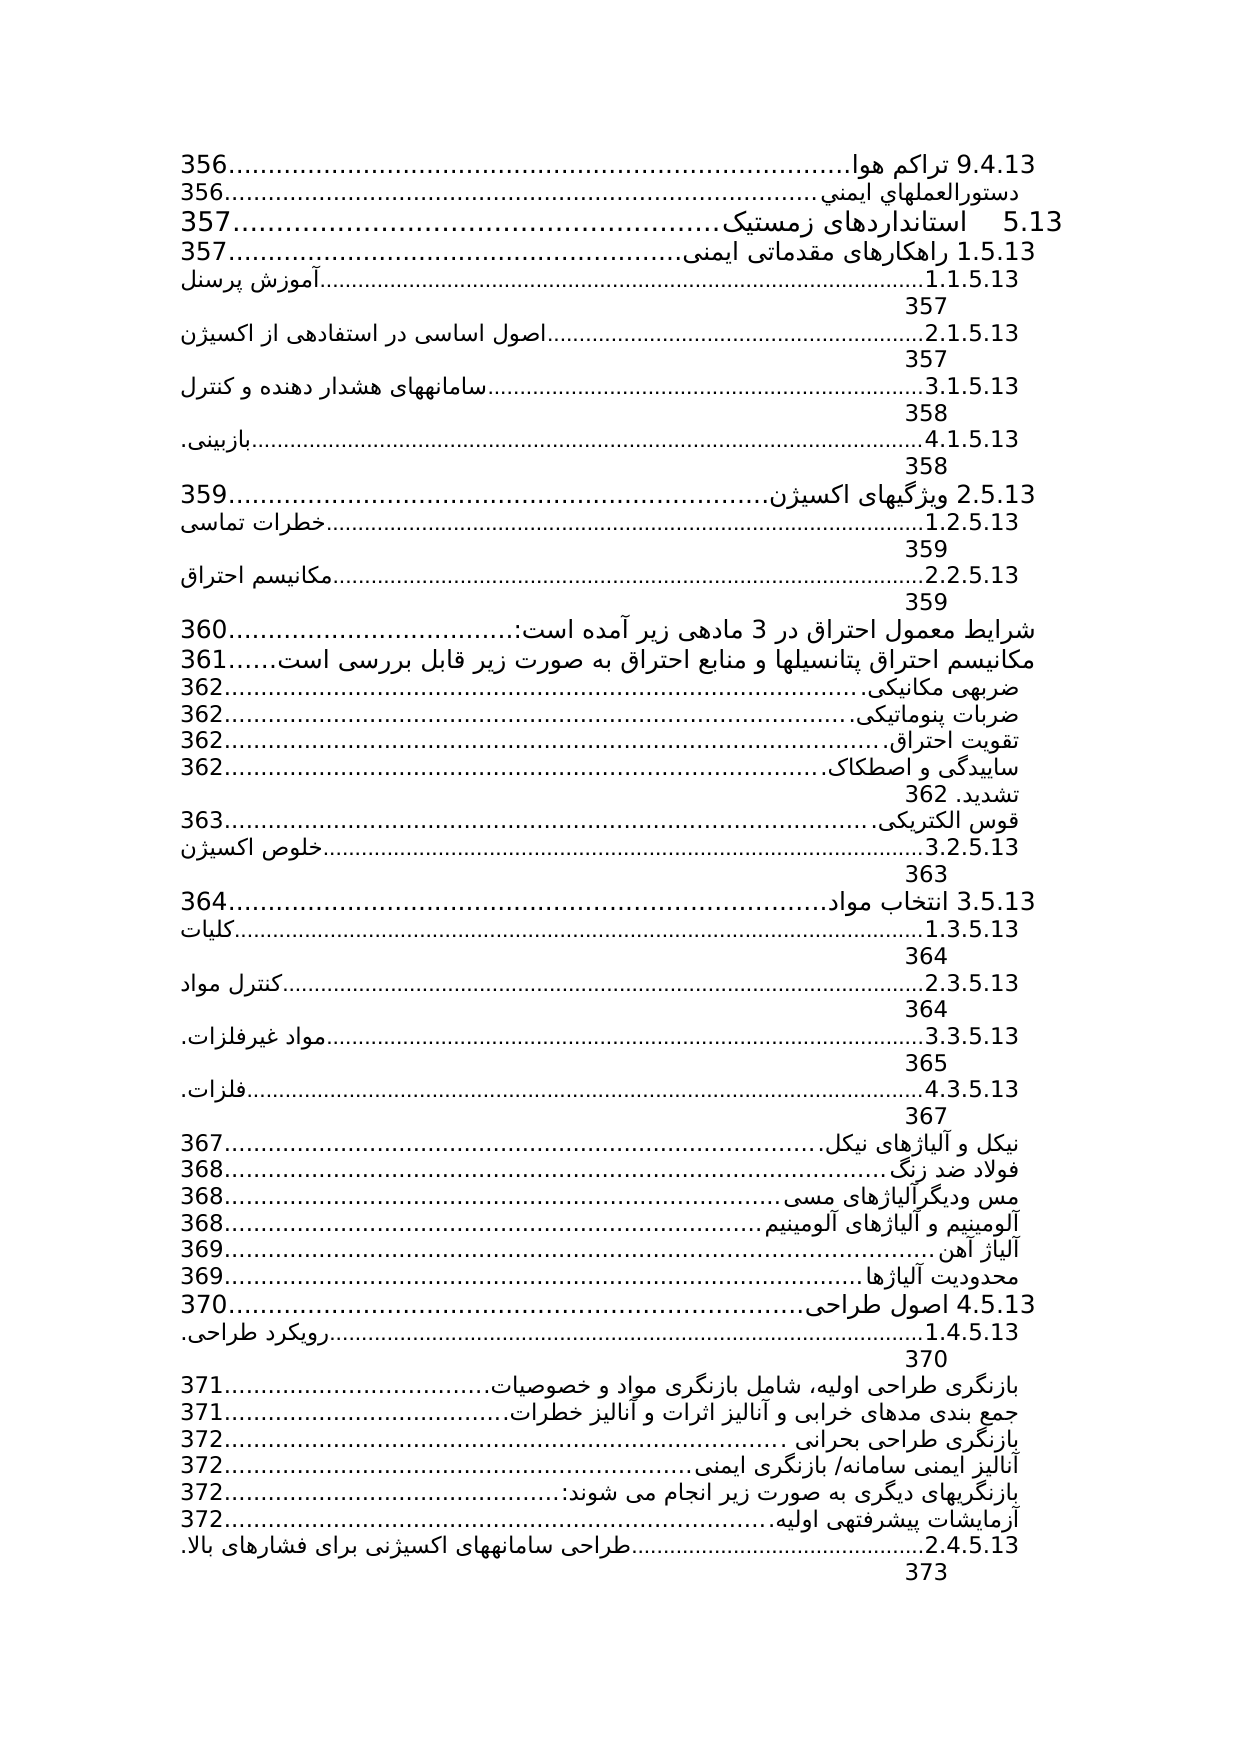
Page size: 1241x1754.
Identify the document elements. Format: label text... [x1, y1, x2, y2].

text 2.1.5.13 اصول اساسی در استفادهی از اکسیژن 357 [150, 320, 1090, 373]
text 2.2.5.13 مکانیسم احتراق 359 [150, 562, 1090, 616]
text جمع بندی مدهای خرابی و آنالیز اثرات و آنالیز خطرات. 371 [150, 1399, 1090, 1426]
text 4.3.5.13 فلزات. 367 [150, 1077, 1090, 1130]
text مس ودیگرآلیاژهای مسی 368 [150, 1183, 1090, 1210]
text 1.2.5.13 خطرات تماسی 359 [150, 509, 1090, 562]
text دستورالعملهاي ايمني 356 [150, 179, 1090, 206]
text 1.5.13 راهکارهای مقدماتی ایمنی 357 [150, 237, 1090, 267]
text محدودیت آلیاژها 369 [150, 1263, 1090, 1290]
text تشدید. 362 [150, 781, 1090, 807]
text 3.1.5.13 سامانههای هشدار دهنده و کنترل 358 [150, 373, 1090, 427]
text تقویت احتراق. 362 [150, 727, 1090, 754]
text بازنگریهای دیگری به صورت زیر انجام می شوند: 372 [150, 1479, 1090, 1506]
text مکانیسم احتراق پتانسیلها و منابع احتراق به صورت زیر قابل بررسی است 361 [150, 645, 1090, 674]
text 1.1.5.13 آموزش پرسنل 357 [150, 267, 1090, 320]
text 4.1.5.13 بازبینی. 358 [150, 427, 1090, 480]
text شرایط معمول احتراق در 3 مادهی زیر آمده است: 360 [150, 616, 1090, 645]
text آزمایشات پیشرفتهی اولیه. 372 [150, 1506, 1090, 1532]
text ضربهی مکانیکی. 362 [150, 674, 1090, 701]
text 3.2.5.13 خلوص اکسیژن 363 [150, 834, 1090, 887]
text آلومینیم و آلیاژهای آلومینیم 368 [150, 1210, 1090, 1237]
text 2.5.13 ویژگیهای اکسیژن 359 [150, 480, 1090, 509]
text 2.3.5.13 کنترل مواد 364 [150, 970, 1090, 1023]
text 3.3.5.13 مواد غیرفلزات. 365 [150, 1023, 1090, 1077]
text نیکل و آلیاژهای نیکل. 367 [150, 1130, 1090, 1157]
text 2.4.5.13 طراحی سامانههای اکسیژنی برای فشارهای بالا. 373 [150, 1532, 1090, 1586]
text بازنگری طراحی بحرانی . 372 [150, 1426, 1090, 1452]
text 4.5.13 اصول طراحی 370 [150, 1290, 1090, 1319]
text 3.5.13 انتخاب مواد 364 [150, 887, 1090, 917]
text بازنگری طراحی اولیه، شامل بازنگری مواد و خصوصیات. 371 [150, 1372, 1090, 1399]
text قوس الکتریکی. 363 [150, 807, 1090, 834]
text 1.3.5.13 کلیات 364 [150, 917, 1090, 970]
text آلیاژ آهن 369 [150, 1237, 1090, 1263]
text ضربات پنوماتیکی. 362 [150, 701, 1090, 727]
text فولاد ضد زنگ 368 [150, 1157, 1090, 1183]
text 9.4.13 تراکم هوا 356 [150, 150, 1090, 179]
text 1.4.5.13 رویکرد طراحی. 370 [150, 1319, 1090, 1372]
text 5.13 استانداردهای زمستیک 357 [150, 206, 1090, 237]
text ساییدگی و اصطکاک. 362 [150, 754, 1090, 781]
text آنالیز ایمنی سامانه/ بازنگری ایمنی 372 [150, 1452, 1090, 1479]
